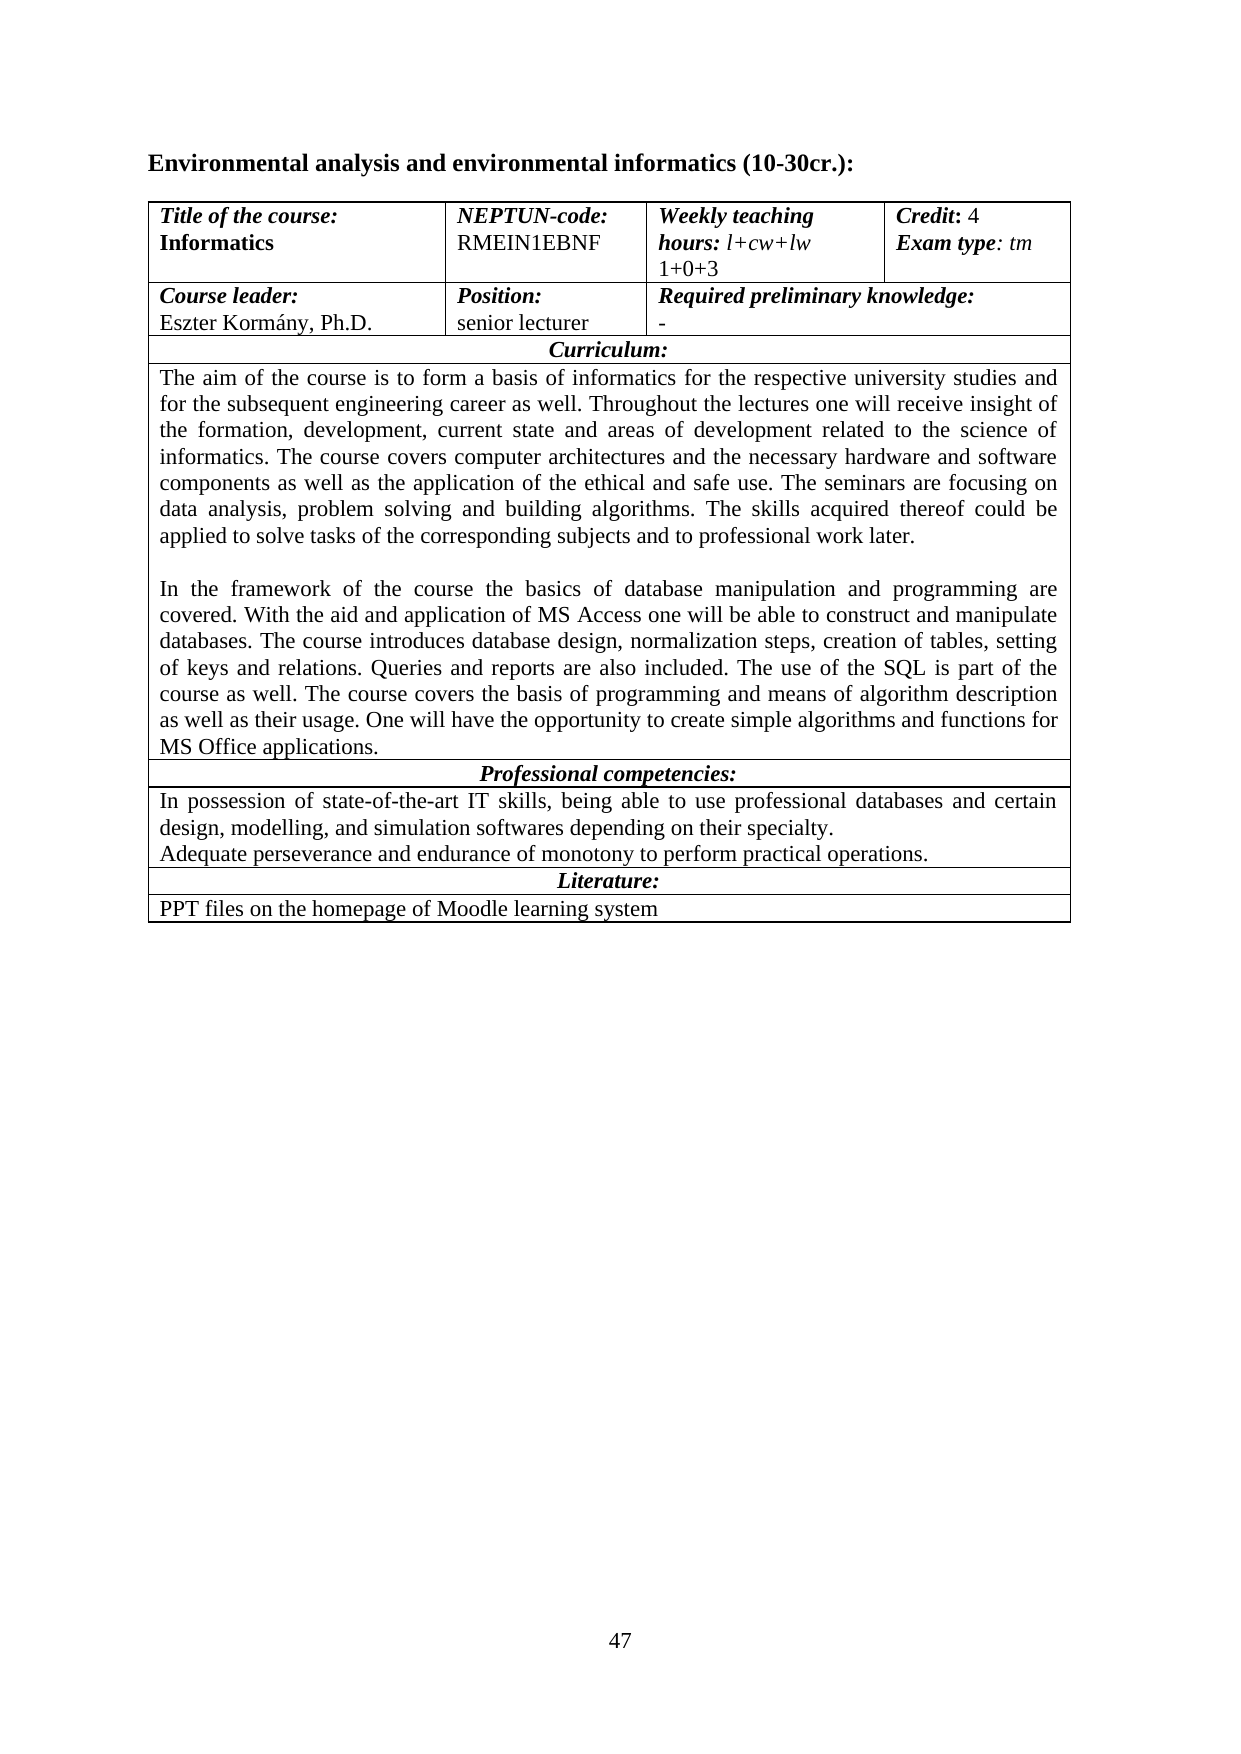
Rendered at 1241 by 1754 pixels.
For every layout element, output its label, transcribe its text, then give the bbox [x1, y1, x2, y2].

text Environmental analysis and environmental informatics (10-30cr.): [148, 148, 1093, 176]
table_cell The aim of the course is to form a basis of informatics for the respective university studies and for the subsequent engineering career as well. Throughout the lectures one will receive insight of the formation, development, current state and areas of development related to the science of informatics. The course covers computer architectures and the necessary hardware and software components as well as the application of the ethical and safe use. The seminars are focusing on data analysis, problem solving and building algorithms. The skills acquired thereof could be applied to solve tasks of the corresponding subjects and to professional work later. In the framework of the course the basics of database manipulation and programming are covered. With the aid and application of MS Access one will be able to construct and manipulate databases. The course introduces database design, normalization steps, creation of tables, setting of keys and relations. Queries and reports are also included. The use of the SQL is part of the course as well. The course covers the basis of programming and means of algorithm description as well as their usage. One will have the opportunity to create simple algorithms and functions for MS Office applications. [149, 364, 1070, 759]
table_header Credit: 4 Exam type: tm [885, 203, 1070, 282]
table_cell Required preliminary knowledge: - [647, 283, 1070, 335]
table_header NEPTUN-code: RMEIN1EBNF [446, 203, 646, 282]
table_cell Literature: [149, 868, 1070, 894]
table_cell In possession of state-of-the-art IT skills, being able to use professional databases and certain design, modelling, and simulation softwares depending on their specialty. Adequate perseverance and endurance of monotony to perform practical operations. [149, 788, 1070, 867]
table_cell PPT files on the homepage of Moodle learning system [149, 895, 1070, 921]
table_header Title of the course: Informatics [149, 203, 445, 282]
table_cell Professional competencies: [149, 760, 1070, 786]
table_cell Course leader: Eszter Kormány, Ph.D. [149, 283, 445, 335]
table_cell Position: senior lecturer [446, 283, 646, 335]
table_header Weekly teaching hours: l+cw+lw 1+0+3 [647, 203, 884, 282]
table_cell Curriculum: [149, 336, 1070, 363]
